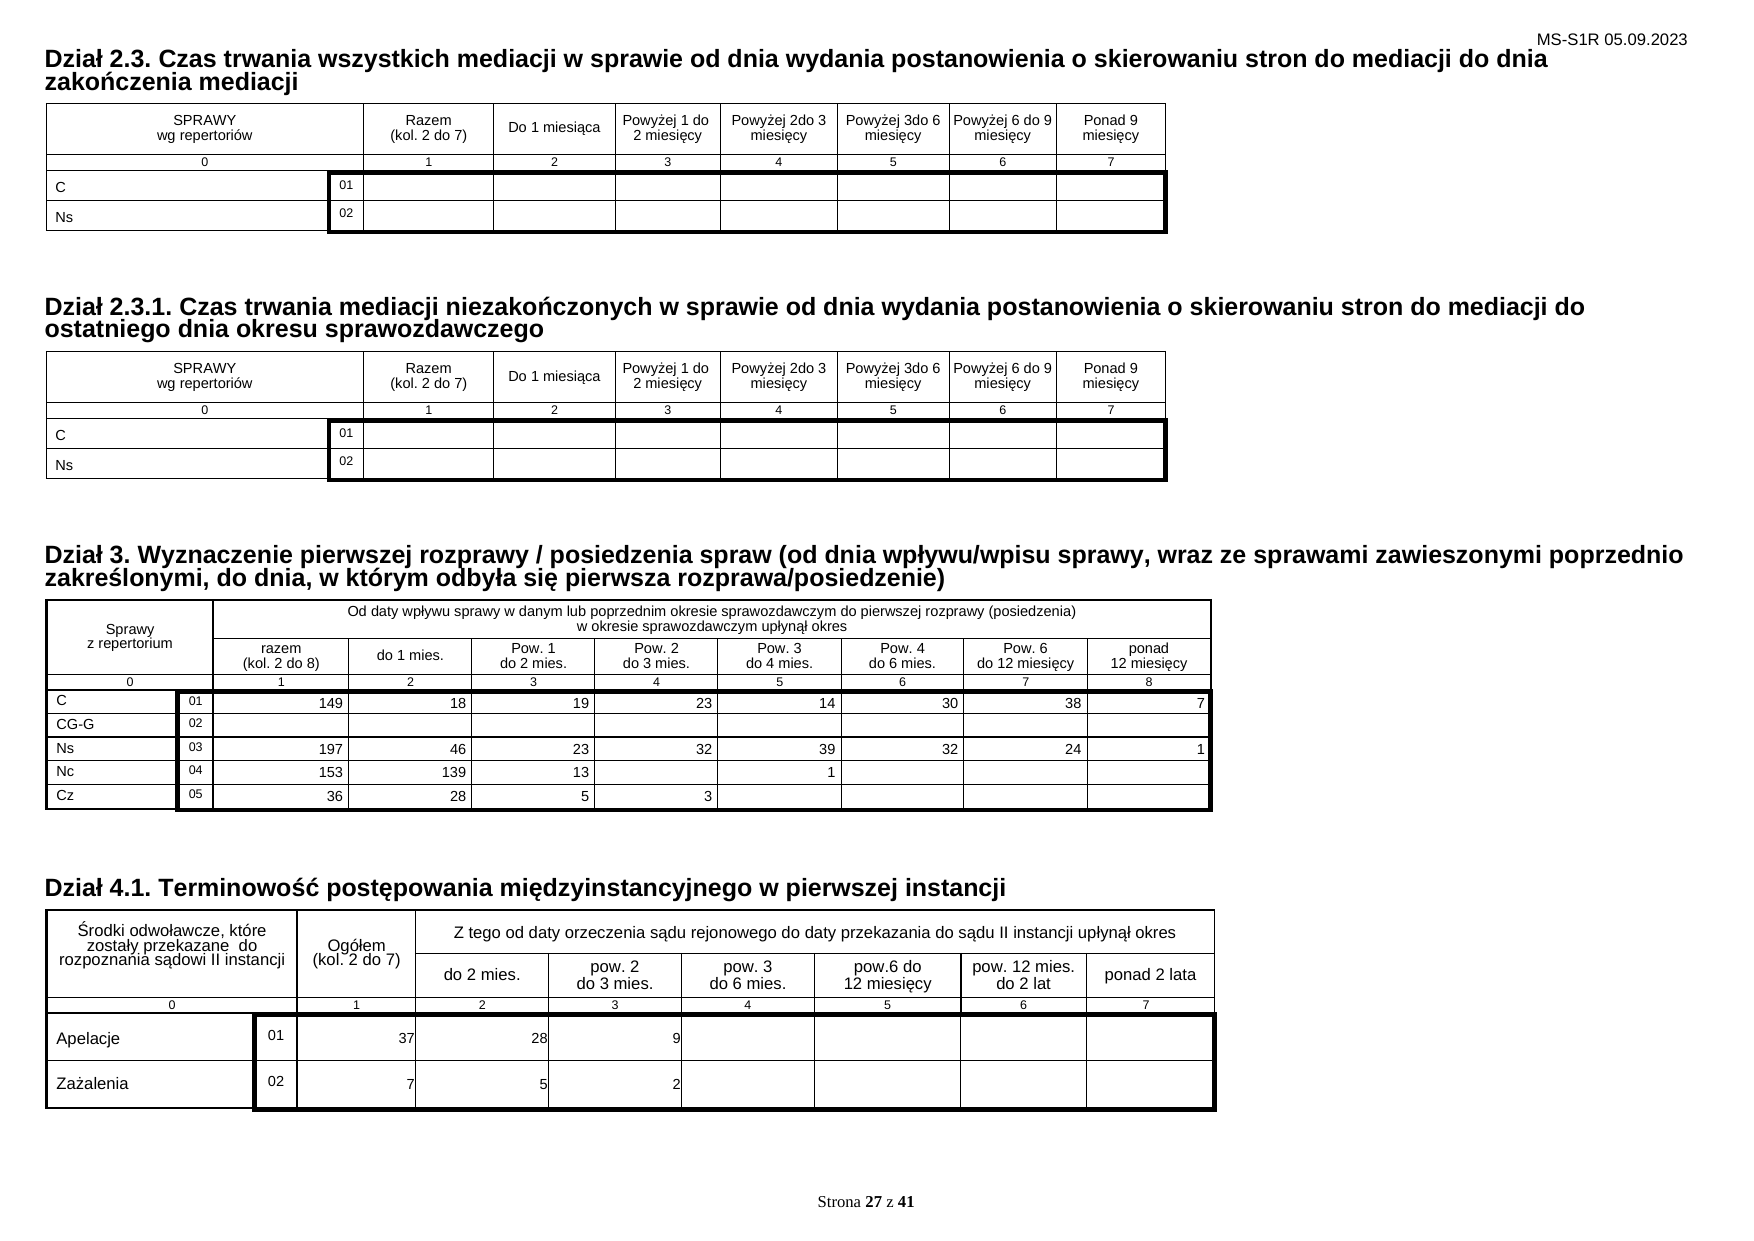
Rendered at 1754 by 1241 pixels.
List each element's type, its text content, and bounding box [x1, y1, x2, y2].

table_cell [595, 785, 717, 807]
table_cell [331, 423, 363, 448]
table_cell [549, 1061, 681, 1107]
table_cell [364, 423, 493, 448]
text Dział 2.3.1. Czas trwania mediacji niezakończonych w sprawie od dnia wydania postanowienia o skierowaniu stron do mediacji do ostatniego dnia okresu sprawozdawczego [44, 297, 1687, 342]
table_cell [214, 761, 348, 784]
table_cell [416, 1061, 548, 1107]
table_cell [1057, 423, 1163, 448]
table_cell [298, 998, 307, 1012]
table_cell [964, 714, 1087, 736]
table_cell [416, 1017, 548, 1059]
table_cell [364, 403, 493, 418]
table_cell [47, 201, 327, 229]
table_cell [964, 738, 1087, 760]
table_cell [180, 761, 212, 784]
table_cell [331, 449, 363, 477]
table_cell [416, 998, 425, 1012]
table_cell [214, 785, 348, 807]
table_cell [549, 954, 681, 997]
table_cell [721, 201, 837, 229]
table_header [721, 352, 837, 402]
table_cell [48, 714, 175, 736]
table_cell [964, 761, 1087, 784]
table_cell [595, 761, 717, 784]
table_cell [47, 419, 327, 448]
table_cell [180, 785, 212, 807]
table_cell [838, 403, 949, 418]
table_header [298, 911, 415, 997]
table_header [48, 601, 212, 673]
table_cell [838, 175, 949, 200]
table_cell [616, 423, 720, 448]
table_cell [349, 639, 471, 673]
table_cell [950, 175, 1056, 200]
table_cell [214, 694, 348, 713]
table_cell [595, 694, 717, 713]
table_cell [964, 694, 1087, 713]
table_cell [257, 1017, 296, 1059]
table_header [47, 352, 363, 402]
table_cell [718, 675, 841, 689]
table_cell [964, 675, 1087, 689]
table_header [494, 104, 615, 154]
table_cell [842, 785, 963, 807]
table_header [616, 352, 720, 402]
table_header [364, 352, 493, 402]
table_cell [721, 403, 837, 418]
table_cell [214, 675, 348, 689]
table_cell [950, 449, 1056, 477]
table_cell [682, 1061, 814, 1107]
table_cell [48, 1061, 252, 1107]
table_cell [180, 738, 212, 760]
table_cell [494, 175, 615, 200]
text Dział 4.1. Terminowość postępowania międzyinstancyjnego w pierwszej instancji [44, 878, 1687, 901]
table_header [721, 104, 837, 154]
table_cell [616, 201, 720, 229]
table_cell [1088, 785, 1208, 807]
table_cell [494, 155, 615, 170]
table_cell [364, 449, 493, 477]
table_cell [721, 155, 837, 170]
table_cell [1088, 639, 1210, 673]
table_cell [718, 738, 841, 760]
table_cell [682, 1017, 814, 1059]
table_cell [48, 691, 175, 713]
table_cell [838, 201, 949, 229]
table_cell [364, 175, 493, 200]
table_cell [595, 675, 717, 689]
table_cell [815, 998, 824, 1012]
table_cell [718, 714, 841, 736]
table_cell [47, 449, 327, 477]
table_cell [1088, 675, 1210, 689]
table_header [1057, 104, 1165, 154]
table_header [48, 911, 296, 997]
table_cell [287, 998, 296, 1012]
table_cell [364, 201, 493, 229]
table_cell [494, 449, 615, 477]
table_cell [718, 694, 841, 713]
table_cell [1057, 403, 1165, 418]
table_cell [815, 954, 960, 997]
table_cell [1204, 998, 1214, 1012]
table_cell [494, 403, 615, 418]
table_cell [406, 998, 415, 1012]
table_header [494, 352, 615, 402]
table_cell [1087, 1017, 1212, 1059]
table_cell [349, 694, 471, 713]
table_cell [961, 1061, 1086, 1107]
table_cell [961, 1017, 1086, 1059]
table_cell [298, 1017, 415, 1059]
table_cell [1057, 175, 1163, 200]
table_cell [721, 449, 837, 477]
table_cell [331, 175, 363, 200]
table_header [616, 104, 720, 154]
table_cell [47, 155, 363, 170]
text Dział 3. Wyznaczenie pierwszej rozprawy / posiedzenia spraw (od dnia wpływu/wpisu sprawy, wraz ze sprawami zawieszonymi poprzednio zakreślonymi, do dnia, w którym odbyła się pierwsza rozprawa/posiedzenie) [44, 545, 1687, 591]
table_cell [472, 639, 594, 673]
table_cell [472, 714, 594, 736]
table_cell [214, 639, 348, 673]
text Dział 2.3. Czas trwania wszystkich mediacji w sprawie od dnia wydania postanowienia o skierowaniu stron do mediacji do dnia zakończenia mediacji [44, 49, 1687, 94]
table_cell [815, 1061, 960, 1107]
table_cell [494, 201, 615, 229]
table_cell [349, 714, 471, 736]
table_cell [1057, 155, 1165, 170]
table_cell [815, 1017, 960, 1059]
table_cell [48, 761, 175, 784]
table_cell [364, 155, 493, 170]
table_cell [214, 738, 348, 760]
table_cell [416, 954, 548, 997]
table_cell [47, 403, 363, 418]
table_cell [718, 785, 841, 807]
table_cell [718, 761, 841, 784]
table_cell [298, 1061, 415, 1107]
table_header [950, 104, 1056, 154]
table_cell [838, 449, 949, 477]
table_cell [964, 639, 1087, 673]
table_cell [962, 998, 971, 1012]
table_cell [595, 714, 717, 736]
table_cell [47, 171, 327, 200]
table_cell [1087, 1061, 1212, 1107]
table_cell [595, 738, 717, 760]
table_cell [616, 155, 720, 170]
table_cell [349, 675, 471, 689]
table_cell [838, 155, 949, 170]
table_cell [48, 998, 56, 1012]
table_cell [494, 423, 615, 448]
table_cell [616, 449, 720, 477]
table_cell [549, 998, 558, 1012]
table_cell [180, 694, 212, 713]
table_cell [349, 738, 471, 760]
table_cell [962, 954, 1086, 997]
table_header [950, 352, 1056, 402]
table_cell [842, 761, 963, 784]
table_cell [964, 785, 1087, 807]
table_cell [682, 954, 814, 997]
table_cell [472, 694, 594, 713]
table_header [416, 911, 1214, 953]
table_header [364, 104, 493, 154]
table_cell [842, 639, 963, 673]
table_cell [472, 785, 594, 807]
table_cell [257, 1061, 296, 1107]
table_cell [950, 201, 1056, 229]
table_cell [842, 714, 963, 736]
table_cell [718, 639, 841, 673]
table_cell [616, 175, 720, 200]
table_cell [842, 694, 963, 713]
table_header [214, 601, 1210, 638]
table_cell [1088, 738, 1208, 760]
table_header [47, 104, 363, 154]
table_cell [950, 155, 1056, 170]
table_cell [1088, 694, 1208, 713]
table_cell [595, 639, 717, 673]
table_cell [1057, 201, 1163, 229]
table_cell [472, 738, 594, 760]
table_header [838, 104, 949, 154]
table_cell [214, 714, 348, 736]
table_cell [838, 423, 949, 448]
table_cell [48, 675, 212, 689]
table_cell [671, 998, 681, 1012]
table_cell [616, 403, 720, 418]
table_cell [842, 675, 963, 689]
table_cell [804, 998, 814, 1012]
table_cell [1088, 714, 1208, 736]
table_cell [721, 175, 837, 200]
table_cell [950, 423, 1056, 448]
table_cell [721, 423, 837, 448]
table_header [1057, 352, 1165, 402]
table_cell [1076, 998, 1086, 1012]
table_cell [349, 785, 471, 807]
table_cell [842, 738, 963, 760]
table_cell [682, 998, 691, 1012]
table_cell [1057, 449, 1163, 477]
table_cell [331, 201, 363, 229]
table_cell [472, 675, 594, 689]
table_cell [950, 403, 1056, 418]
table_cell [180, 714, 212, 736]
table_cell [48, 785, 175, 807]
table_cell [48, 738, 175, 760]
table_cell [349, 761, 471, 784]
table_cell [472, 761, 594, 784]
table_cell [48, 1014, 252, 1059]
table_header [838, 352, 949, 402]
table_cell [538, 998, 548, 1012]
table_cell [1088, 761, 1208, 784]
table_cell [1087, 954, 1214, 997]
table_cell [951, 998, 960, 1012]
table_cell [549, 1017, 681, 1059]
